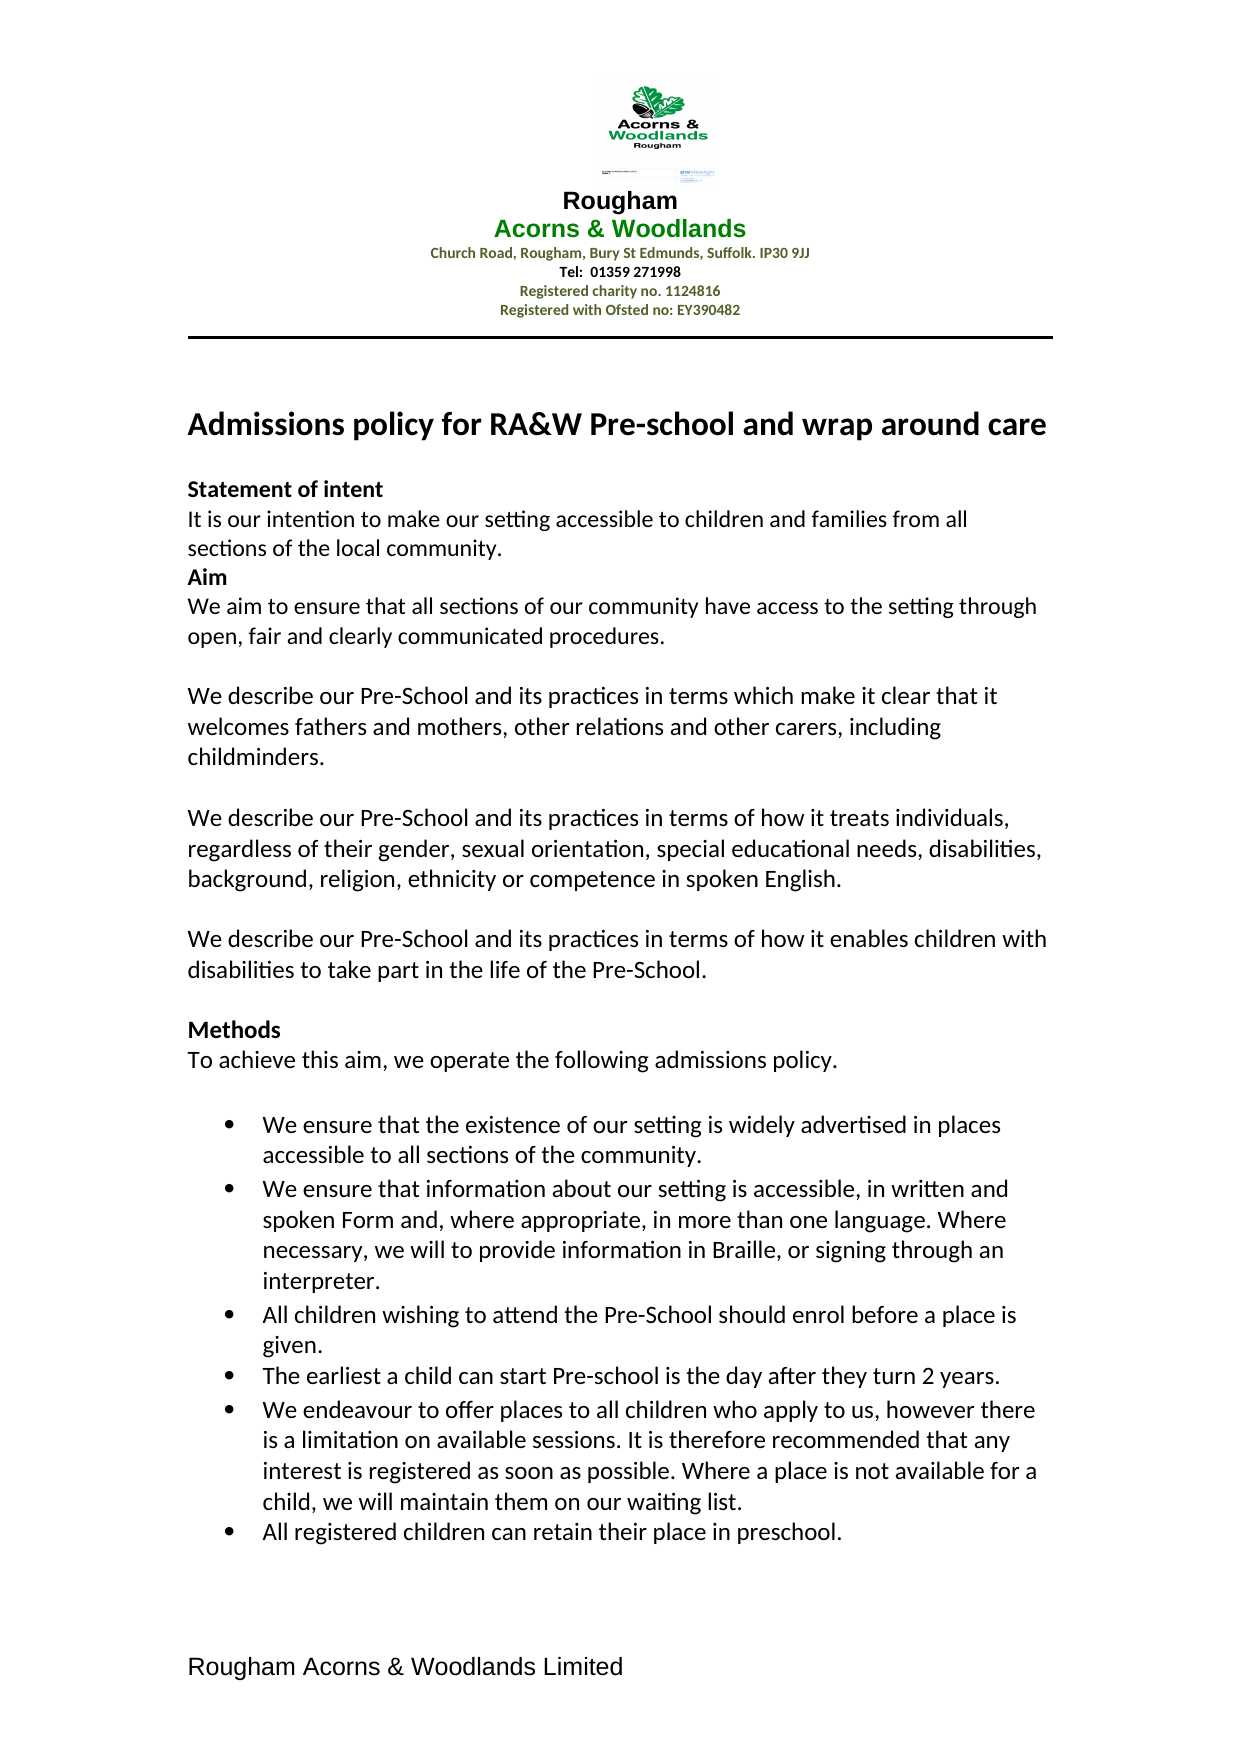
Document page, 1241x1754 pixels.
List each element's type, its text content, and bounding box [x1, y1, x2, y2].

text Statement of intent [187, 474, 1053, 504]
text To achieve this aim, we operate the following admissions policy. [187, 1044, 1053, 1075]
text We describe our Pre-School and its practices in terms of how it enables children with disabilities to take part in the life of the Pre-School. [187, 923, 1053, 984]
list All registered children can retain their place in preschool. [225, 1516, 1053, 1547]
text It is our intention to make our setting accessible to children and families from all sections of the local community. [187, 504, 1053, 562]
list We ensure that the existence of our setting is widely advertised in places accessible to all sections of the community. [225, 1109, 1053, 1170]
text Methods [187, 1014, 1053, 1044]
list We ensure that information about our setting is accessible, in written and spoken Form and, where appropriate, in more than one language. Where necessary, we will to provide information in Braille, or signing through an interpreter. [225, 1173, 1053, 1296]
text Admissions policy for RA&W Pre-school and wrap around care [187, 403, 1053, 444]
list The earliest a child can start Pre-school is the day after they turn 2 years. [225, 1360, 1053, 1391]
text Aim [187, 562, 1053, 591]
text We aim to ensure that all sections of our community have access to the setting through open, fair and clearly communicated procedures. [187, 591, 1053, 650]
list All children wishing to attend the Pre-School should enrol before a place is given. [225, 1299, 1053, 1360]
text We describe our Pre-School and its practices in terms which make it clear that it welcomes fathers and mothers, other relations and other carers, including childminders. [187, 681, 1053, 772]
text We describe our Pre-School and its practices in terms of how it treats individuals, regardless of their gender, sexual orientation, special educational needs, disabilities, background, religion, ethnicity or competence in spoken English. [187, 803, 1053, 894]
list We endeavour to offer places to all children who apply to us, however there is a limitation on available sessions. It is therefore recommended that any interest is registered as soon as possible. Where a place is not available for a child, we will maintain them on our waiting list. [225, 1394, 1053, 1516]
